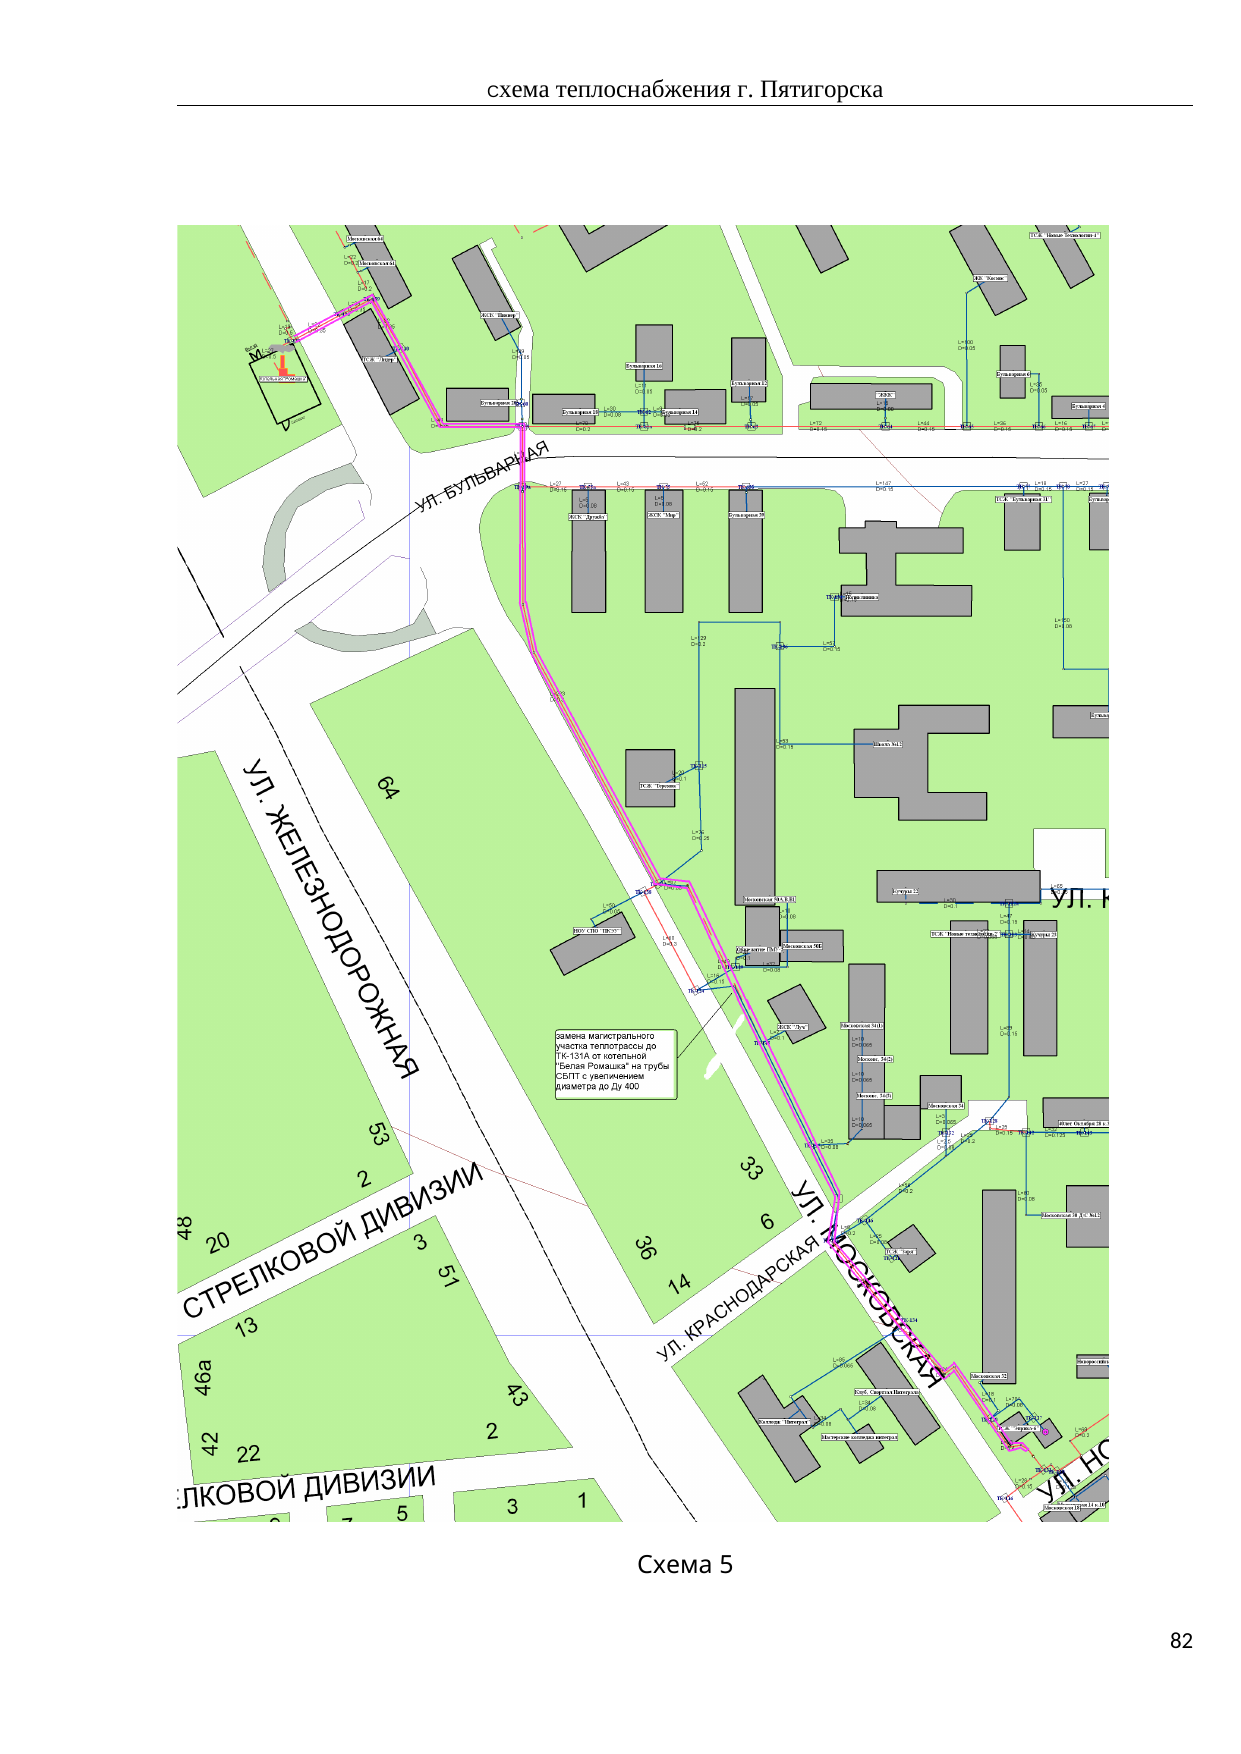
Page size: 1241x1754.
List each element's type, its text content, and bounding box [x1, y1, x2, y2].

picture [177, 225, 1109, 1522]
text Схема 5 [177, 1547, 1193, 1581]
